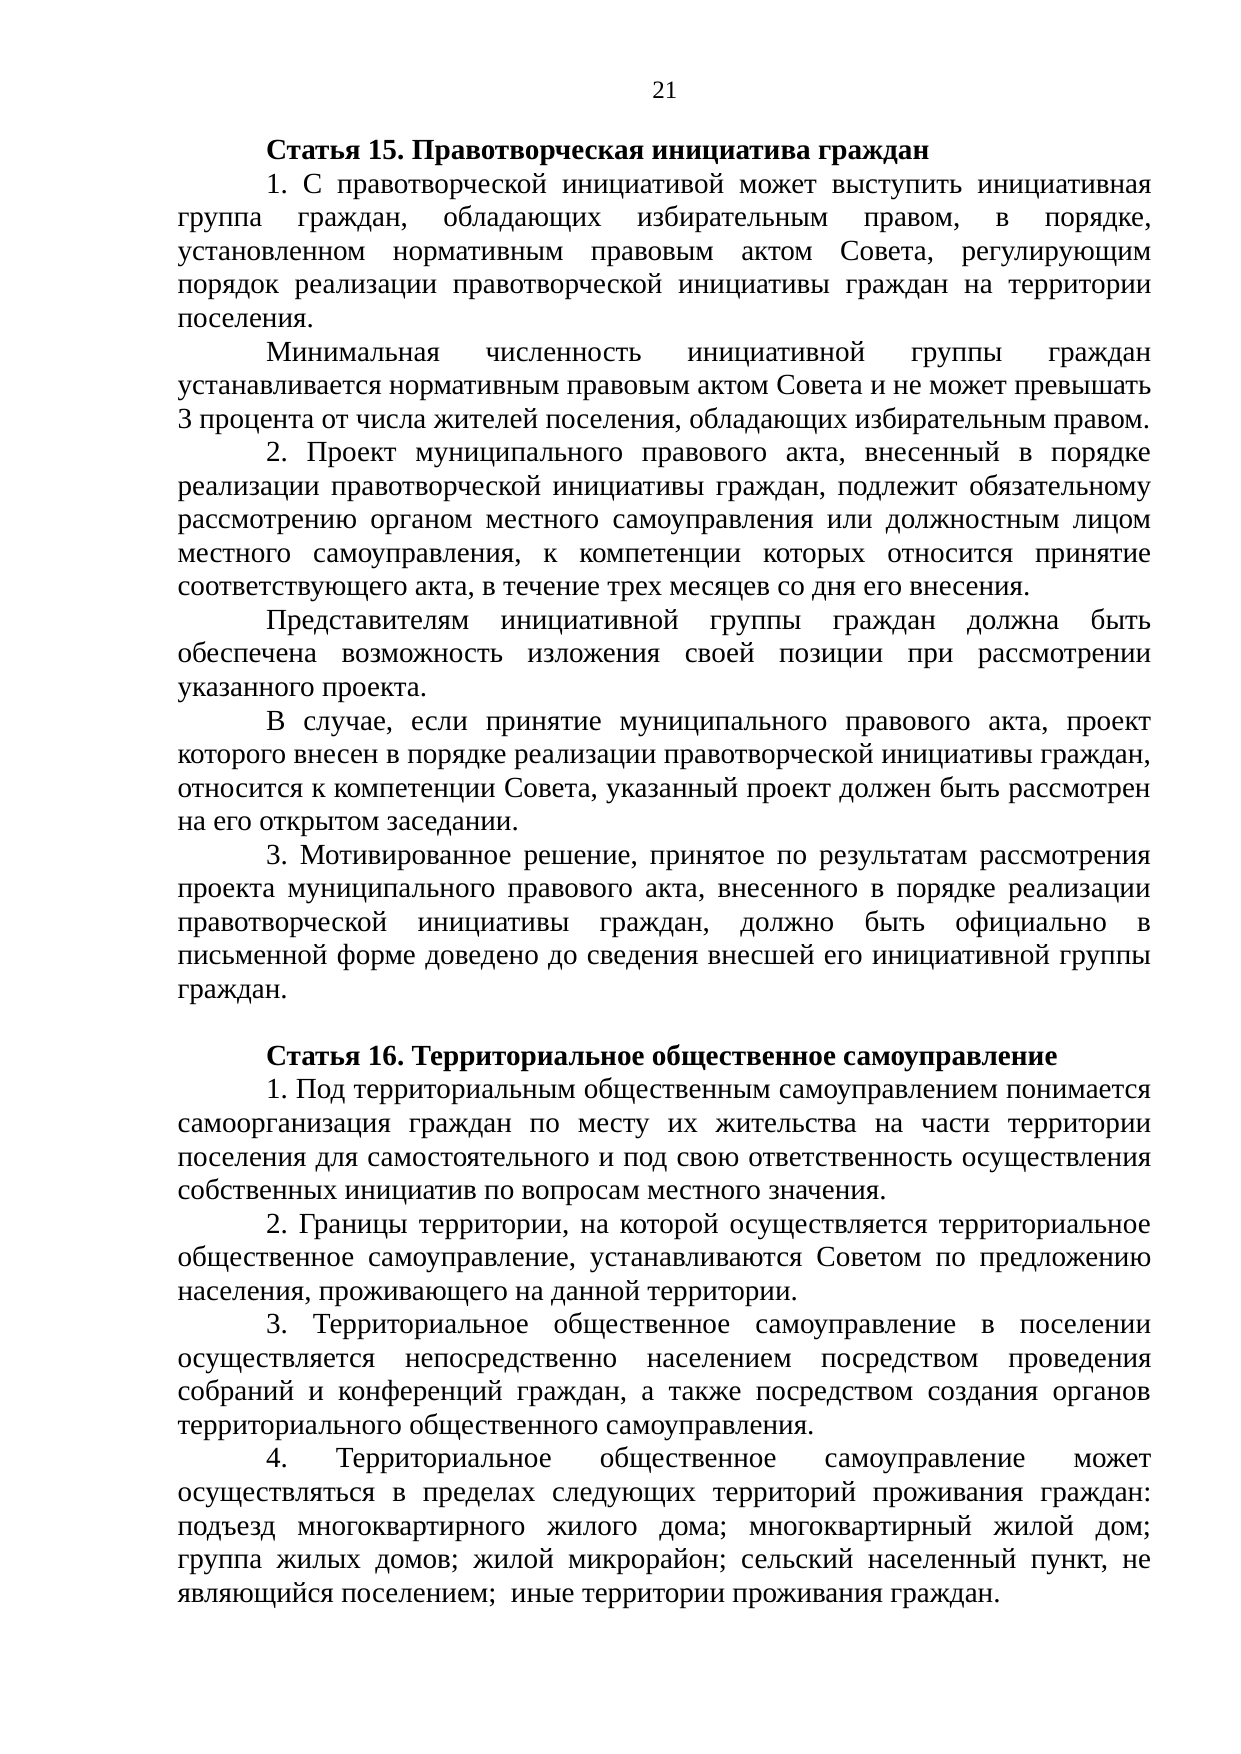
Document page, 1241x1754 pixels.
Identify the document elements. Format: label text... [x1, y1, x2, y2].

subtitle Статья 15. Правотворческая инициатива граждан [177, 132, 1152, 166]
text 3. Мотивированное решение, принятое по результатам рассмотрения проекта муниципального правового акта, внесенного в порядке реализации правотворческой инициативы граждан, должно быть официально в письменной форме доведено до сведения внесшей его инициативной группы граждан. [177, 837, 1152, 1004]
text 3. Территориальное общественное самоуправление в поселении осуществляется непосредственно населением посредством проведения собраний и конференций граждан, а также посредством создания органов территориального общественного самоуправления. [177, 1306, 1152, 1441]
text 1. С правотворческой инициативой может выступить инициативная группа граждан, обладающих избирательным правом, в порядке, установленном нормативным правовым актом Совета, регулирующим порядок реализации правотворческой инициативы граждан на территории поселения. [177, 166, 1152, 334]
text В случае, если принятие муниципального правового акта, проект которого внесен в порядке реализации правотворческой инициативы граждан, относится к компетенции Совета, указанный проект должен быть рассмотрен на его открытом заседании. [177, 703, 1152, 837]
text 2. Проект муниципального правового акта, внесенный в порядке реализации правотворческой инициативы граждан, подлежит обязательному рассмотрению органом местного самоуправления или должностным лицом местного самоуправления, к компетенции которых относится принятие соответствующего акта, в течение трех месяцев со дня его внесения. [177, 434, 1152, 602]
text 1. Под территориальным общественным самоуправлением понимается самоорганизация граждан по месту их жительства на части территории поселения для самостоятельного и под свою ответственность осуществления собственных инициатив по вопросам местного значения. [177, 1072, 1152, 1206]
text 2. Границы территории, на которой осуществляется территориальное общественное самоуправление, устанавливаются Советом по предложению населения, проживающего на данной территории. [177, 1206, 1152, 1306]
subtitle Статья 16. Территориальное общественное самоуправление [177, 1038, 1152, 1072]
text Представителям инициативной группы граждан должна быть обеспечена возможность изложения своей позиции при рассмотрении указанного проекта. [177, 602, 1152, 703]
text 4. Территориальное общественное самоуправление может осуществляться в пределах следующих территорий проживания граждан: подъезд многоквартирного жилого дома; многоквартирный жилой дом; группа жилых домов; жилой микрорайон; сельский населенный пункт, не являющийся поселением; иные территории проживания граждан. [177, 1441, 1152, 1608]
text Минимальная численность инициативной группы граждан устанавливается нормативным правовым актом Совета и не может превышать 3 процента от числа жителей поселения, обладающих избирательным правом. [177, 334, 1152, 434]
